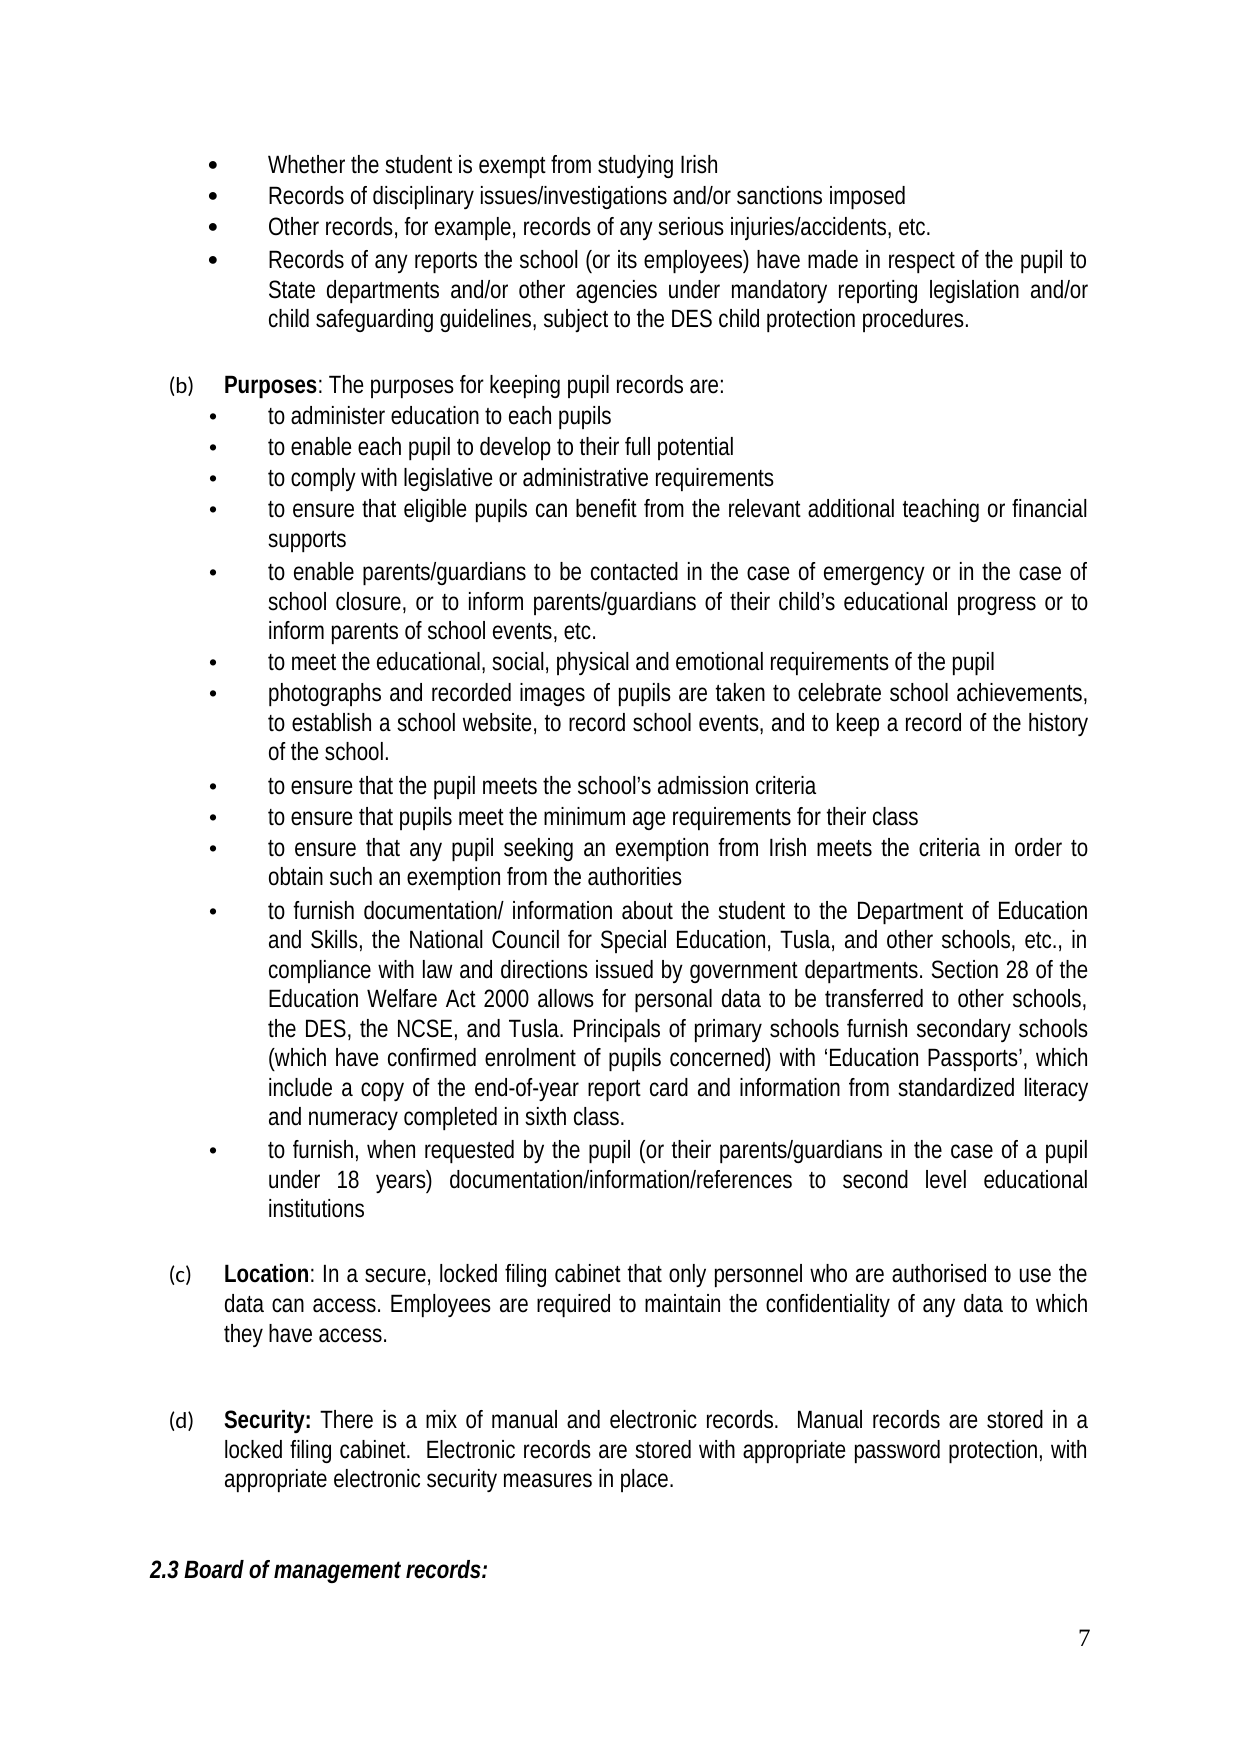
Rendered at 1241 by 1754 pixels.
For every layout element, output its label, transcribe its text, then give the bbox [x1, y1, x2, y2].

list to ensure that pupils meet the minimum age requirements for their class [209, 802, 1090, 830]
list to meet the educational, social, physical and emotional requirements of the pupil [209, 647, 1090, 676]
list Records of disciplinary issues/investigations and/or sanctions imposed [209, 181, 1090, 210]
list Records of any reports the school (or its employees) have made in respect of the pupil to State departments and/or other agencies under mandatory reporting legislation and/or child safeguarding guidelines, subject to the DES child protection procedures. [209, 246, 1090, 333]
list Location: In a secure, locked filing cabinet that only personnel who are authorised to use the data can access. Employees are required to maintain the confidentiality of any data to which they have access. [168, 1259, 1090, 1348]
list Security: There is a mix of manual and electronic records. Manual records are stored in a locked filing cabinet. Electronic records are stored with appropriate password protection, with appropriate electronic security measures in place. [168, 1405, 1090, 1493]
list to enable parents/guardians to be contacted in the case of emergency or in the case of school closure, or to inform parents/guardians of their child’s educational progress or to inform parents of school events, etc. [209, 557, 1090, 645]
list to comply with legislative or administrative requirements [209, 463, 1090, 492]
list to furnish, when requested by the pupil (or their parents/guardians in the case of a pupil under 18 years) documentation/information/references to second level educational institutions [209, 1136, 1090, 1223]
list to ensure that the pupil meets the school’s admission criteria [209, 771, 1090, 799]
list Whether the student is exempt from studying Irish [209, 150, 1090, 179]
list Other records, for example, records of any serious injuries/accidents, etc. [209, 212, 1090, 241]
list to administer education to each pupils [209, 401, 1090, 430]
text 2.3 Board of management records: [150, 1555, 1090, 1583]
list Purposes: The purposes for keeping pupil records are: [168, 370, 1090, 399]
list photographs and recorded images of pupils are taken to celebrate school achievements, to establish a school website, to record school events, and to keep a record of the history of the school. [209, 678, 1090, 766]
list to ensure that any pupil seeking an exemption from Irish meets the criteria in order to obtain such an exemption from the authorities [209, 833, 1090, 891]
list to enable each pupil to develop to their full potential [209, 432, 1090, 461]
list to furnish documentation/ information about the student to the Department of Education and Skills, the National Council for Special Education, Tusla, and other schools, etc., in compliance with law and directions issued by government departments. Section 28 of the Education Welfare Act 2000 allows for personal data to be transferred to other schools, the DES, the NCSE, and Tusla. Principals of primary schools furnish secondary schools (which have confirmed enrolment of pupils concerned) with ‘Education Passports’, which include a copy of the end-of-year report card and information from standardized literacy and numeracy completed in sixth class. [209, 896, 1090, 1131]
list to ensure that eligible pupils can benefit from the relevant additional teaching or financial supports [209, 494, 1090, 552]
